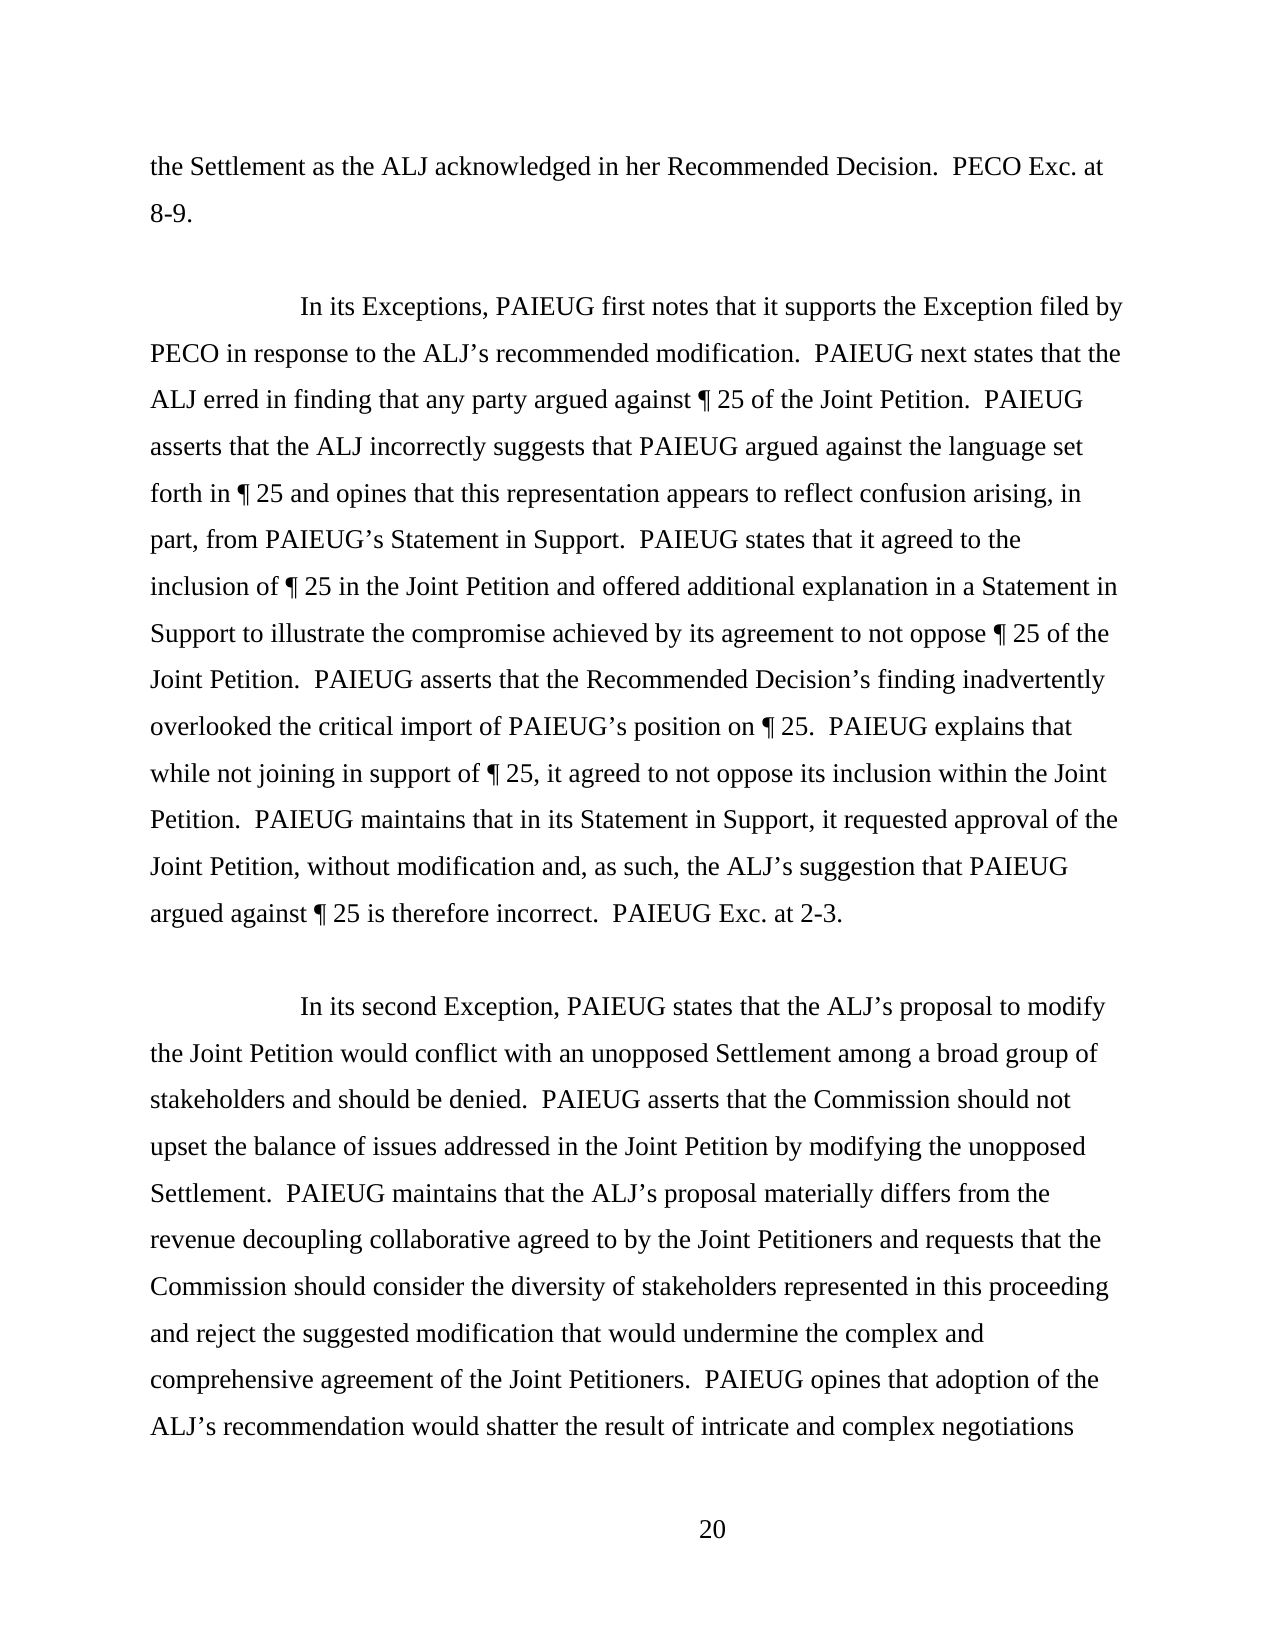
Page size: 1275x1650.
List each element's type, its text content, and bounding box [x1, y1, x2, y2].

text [150, 150, 1125, 228]
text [150, 990, 1125, 1441]
text In its Exceptions, PAIEUG first notes that it supports the Exception filed by PECO in response to the ALJ’s recommended modification. PAIEUG next states that the ALJ erred in finding that any party argued against ¶ 25 of the Joint Petition. PAIEUG asserts that the ALJ incorrectly suggests that PAIEUG argued against the language set forth in ¶ 25 and opines that this representation appears to reflect confusion arising, in part, from PAIEUG’s Statement in Support. PAIEUG states that it agreed to the inclusion of ¶ 25 in the Joint Petition and offered additional explanation in a Statement in Support to illustrate the compromise achieved by its agreement to not oppose ¶ 25 of the Joint Petition. PAIEUG asserts that the Recommended Decision’s finding inadvertently overlooked the critical import of PAIEUG’s position on ¶ 25. PAIEUG explains that while not joining in support of ¶ 25, it agreed to not oppose its inclusion within the Joint Petition. PAIEUG maintains that in its Statement in Support, it requested approval of the Joint Petition, without modification and, as such, the ALJ’s suggestion that PAIEUG argued against ¶ 25 is therefore incorrect. PAIEUG Exc. at 2-3. [150, 290, 1125, 928]
